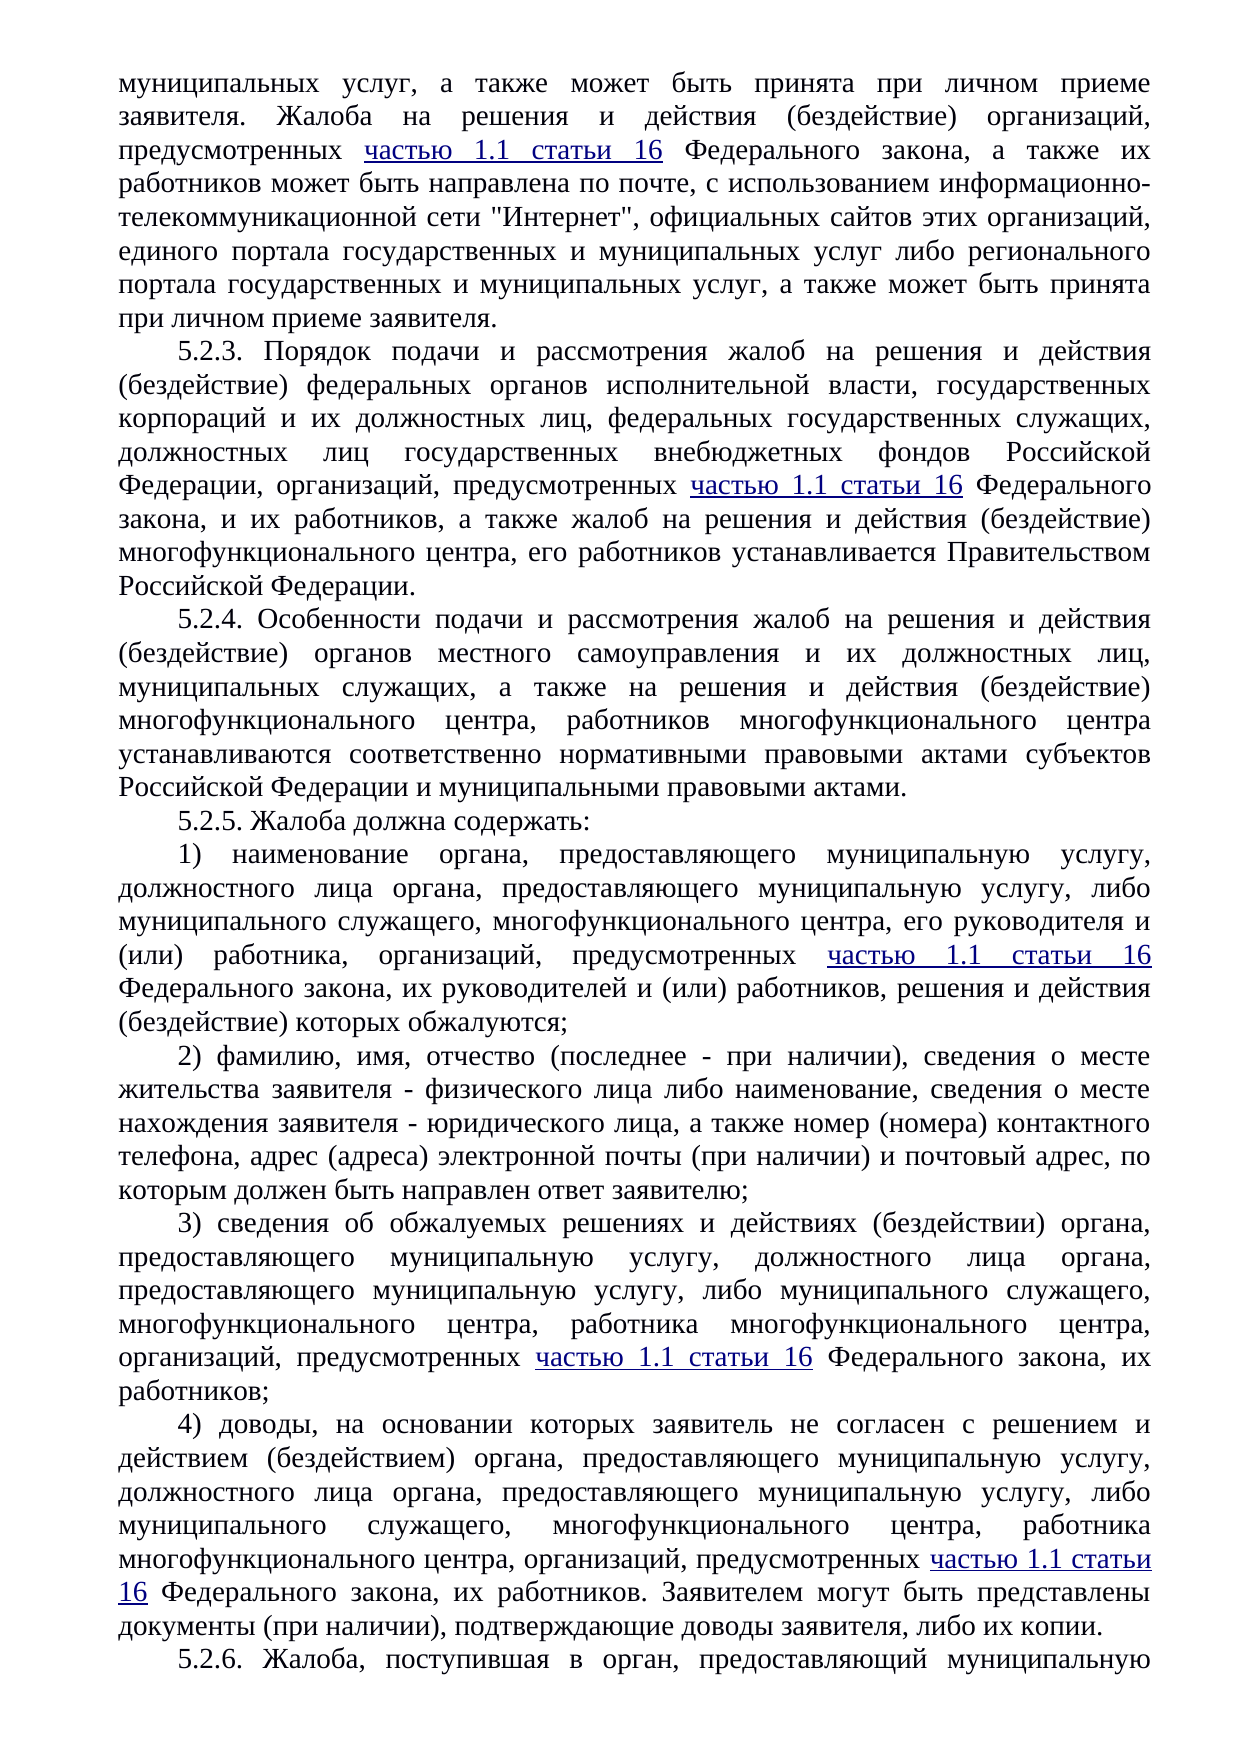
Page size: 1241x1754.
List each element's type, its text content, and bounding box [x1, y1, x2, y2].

text 1) наименование органа, предоставляющего муниципальную услугу, должностного лица органа, предоставляющего муниципальную услугу, либо муниципального служащего, многофункционального центра, его руководителя и (или) работника, организаций, предусмотренных частью 1.1 статьи 16 Федерального закона, их руководителей и (или) работников, решения и действия (бездействие) которых обжалуются; [118, 836, 1152, 1038]
text 5.2.3. Порядок подачи и рассмотрения жалоб на решения и действия (бездействие) федеральных органов исполнительной власти, государственных корпораций и их должностных лиц, федеральных государственных служащих, должностных лиц государственных внебюджетных фондов Российской Федерации, организаций, предусмотренных частью 1.1 статьи 16 Федерального закона, и их работников, а также жалоб на решения и действия (бездействие) многофункционального центра, его работников устанавливается Правительством Российской Федерации. [118, 333, 1152, 602]
text 5.2.5. Жалоба должна содержать: [118, 803, 1152, 836]
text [118, 1641, 1152, 1675]
text 4) доводы, на основании которых заявитель не согласен с решением и действием (бездействием) органа, предоставляющего муниципальную услугу, должностного лица органа, предоставляющего муниципальную услугу, либо муниципального служащего, многофункционального центра, работника многофункционального центра, организаций, предусмотренных частью 1.1 статьи 16 Федерального закона, их работников. Заявителем могут быть представлены документы (при наличии), подтверждающие доводы заявителя, либо их копии. [118, 1407, 1152, 1641]
text 5.2.4. Особенности подачи и рассмотрения жалоб на решения и действия (бездействие) органов местного самоуправления и их должностных лиц, муниципальных служащих, а также на решения и действия (бездействие) многофункционального центра, работников многофункционального центра устанавливаются соответственно нормативными правовыми актами субъектов Российской Федерации и муниципальными правовыми актами. [118, 602, 1152, 803]
text 2) фамилию, имя, отчество (последнее - при наличии), сведения о месте жительства заявителя - физического лица либо наименование, сведения о месте нахождения заявителя - юридического лица, а также номер (номера) контактного телефона, адрес (адреса) электронной почты (при наличии) и почтовый адрес, по которым должен быть направлен ответ заявителю; [118, 1038, 1152, 1205]
text 3) сведения об обжалуемых решениях и действиях (бездействии) органа, предоставляющего муниципальную услугу, должностного лица органа, предоставляющего муниципальную услугу, либо муниципального служащего, многофункционального центра, работника многофункционального центра, организаций, предусмотренных частью 1.1 статьи 16 Федерального закона, их работников; [118, 1205, 1152, 1407]
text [118, 65, 1152, 333]
